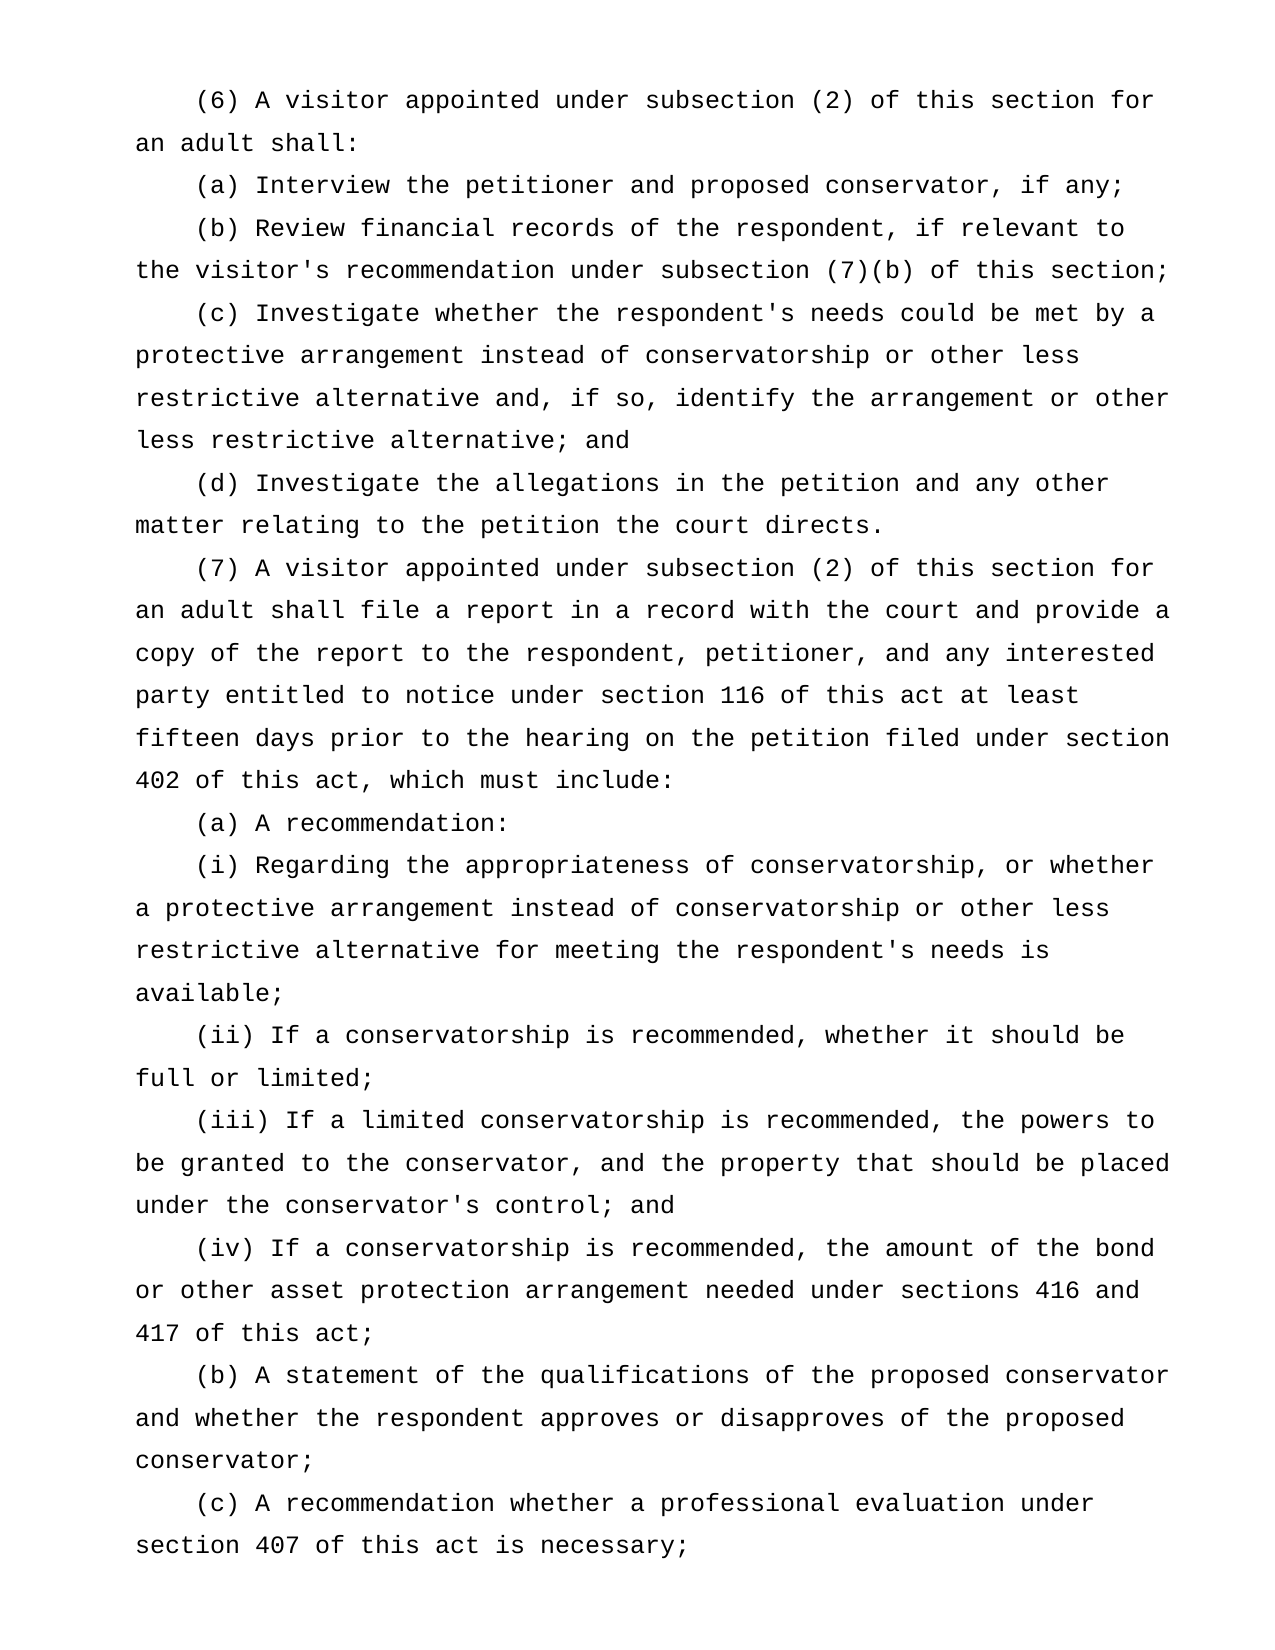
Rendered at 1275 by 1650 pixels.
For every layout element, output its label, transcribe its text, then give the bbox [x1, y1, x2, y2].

text (b) A statement of the qualifications of the proposed conservator and whether the respondent approves or disapproves of the proposed conservator; [135, 1350, 1170, 1477]
text (ii) If a conservatorship is recommended, whether it should be full or limited; [135, 1010, 1170, 1095]
text (iii) If a limited conservatorship is recommended, the powers to be granted to the conservator, and the property that should be placed under the conservator's control; and [135, 1095, 1170, 1222]
text (a) A recommendation: [135, 797, 1170, 840]
text (a) Interview the petitioner and proposed conservator, if any; [135, 160, 1170, 202]
text (iv) If a conservatorship is recommended, the amount of the bond or other asset protection arrangement needed under sections 416 and 417 of this act; [135, 1222, 1170, 1350]
text (b) Review financial records of the respondent, if relevant to the visitor's recommendation under subsection (7)(b) of this section; [135, 202, 1170, 287]
text (6) A visitor appointed under subsection (2) of this section for an adult shall: [135, 75, 1170, 160]
text (c) Investigate whether the respondent's needs could be met by a protective arrangement instead of conservatorship or other less restrictive alternative and, if so, identify the arrangement or other less restrictive alternative; and [135, 287, 1170, 457]
text (c) A recommendation whether a professional evaluation under section 407 of this act is necessary; [135, 1477, 1170, 1562]
text (i) Regarding the appropriateness of conservatorship, or whether a protective arrangement instead of conservatorship or other less restrictive alternative for meeting the respondent's needs is available; [135, 840, 1170, 1010]
text (7) A visitor appointed under subsection (2) of this section for an adult shall file a report in a record with the court and provide a copy of the report to the respondent, petitioner, and any interested party entitled to notice under section 116 of this act at least fifteen days prior to the hearing on the petition filed under section 402 of this act, which must include: [135, 542, 1170, 797]
text (d) Investigate the allegations in the petition and any other matter relating to the petition the court directs. [135, 457, 1170, 542]
